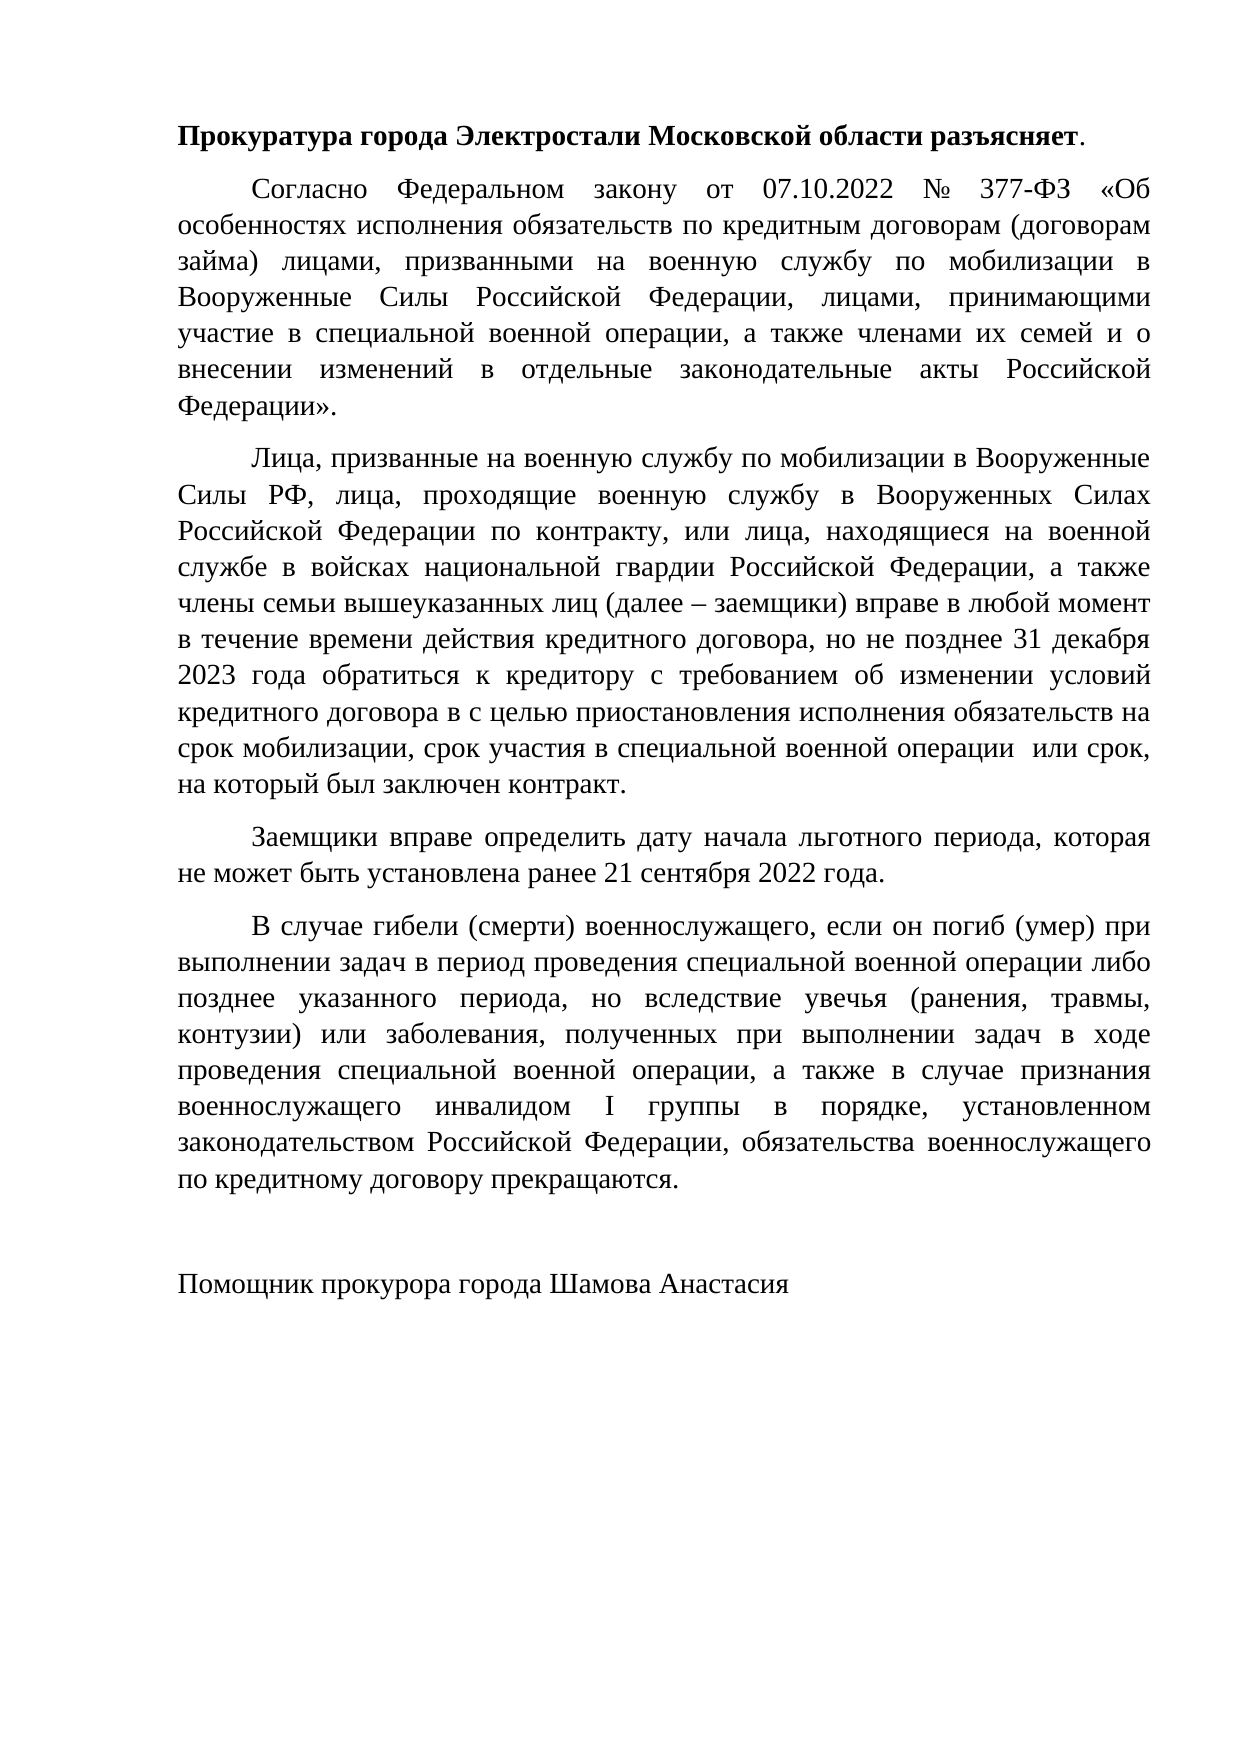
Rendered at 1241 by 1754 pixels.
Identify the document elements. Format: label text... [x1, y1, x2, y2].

text Согласно Федеральном закону от 07.10.2022 № 377-ФЗ «Об особенностях исполнения обязательств по кредитным договорам (договорам займа) лицами, призванными на военную службу по мобилизации в Вооруженные Силы Российской Федерации, лицами, принимающими участие в специальной военной операции, а также членами их семей и о внесении изменений в отдельные законодательные акты Российской Федерации». [177, 171, 1152, 421]
text Заемщики вправе определить дату начала льготного периода, которая не может быть установлена ранее 21 сентября 2022 года. [177, 819, 1152, 888]
text Прокуратура города Электростали Московской области разъясняет. [177, 118, 1152, 152]
text Помощник прокурора города Шамова Анастасия [177, 1266, 1152, 1300]
text В случае гибели (смерти) военнослужащего, если он погиб (умер) при выполнении задач в период проведения специальной военной операции либо позднее указанного периода, но вследствие увечья (ранения, травмы, контузии) или заболевания, полученных при выполнении задач в ходе проведения специальной военной операции, а также в случае признания военнослужащего инвалидом I группы в порядке, установленном законодательством Российской Федерации, обязательства военнослужащего по кредитному договору прекращаются. [177, 908, 1152, 1194]
text Лица, призванные на военную службу по мобилизации в Вооруженные Силы РФ, лица, проходящие военную службу в Вооруженных Силах Российской Федерации по контракту, или лица, находящиеся на военной службе в войсках национальной гвардии Российской Федерации, а также члены семьи вышеуказанных лиц (далее – заемщики) вправе в любой момент в течение времени действия кредитного договора, но не позднее 31 декабря 2023 года обратиться к кредитору с требованием об изменении условий кредитного договора в с целью приостановления исполнения обязательств на срок мобилизации, срок участия в специальной военной операции или срок, на который был заключен контракт. [177, 441, 1152, 799]
